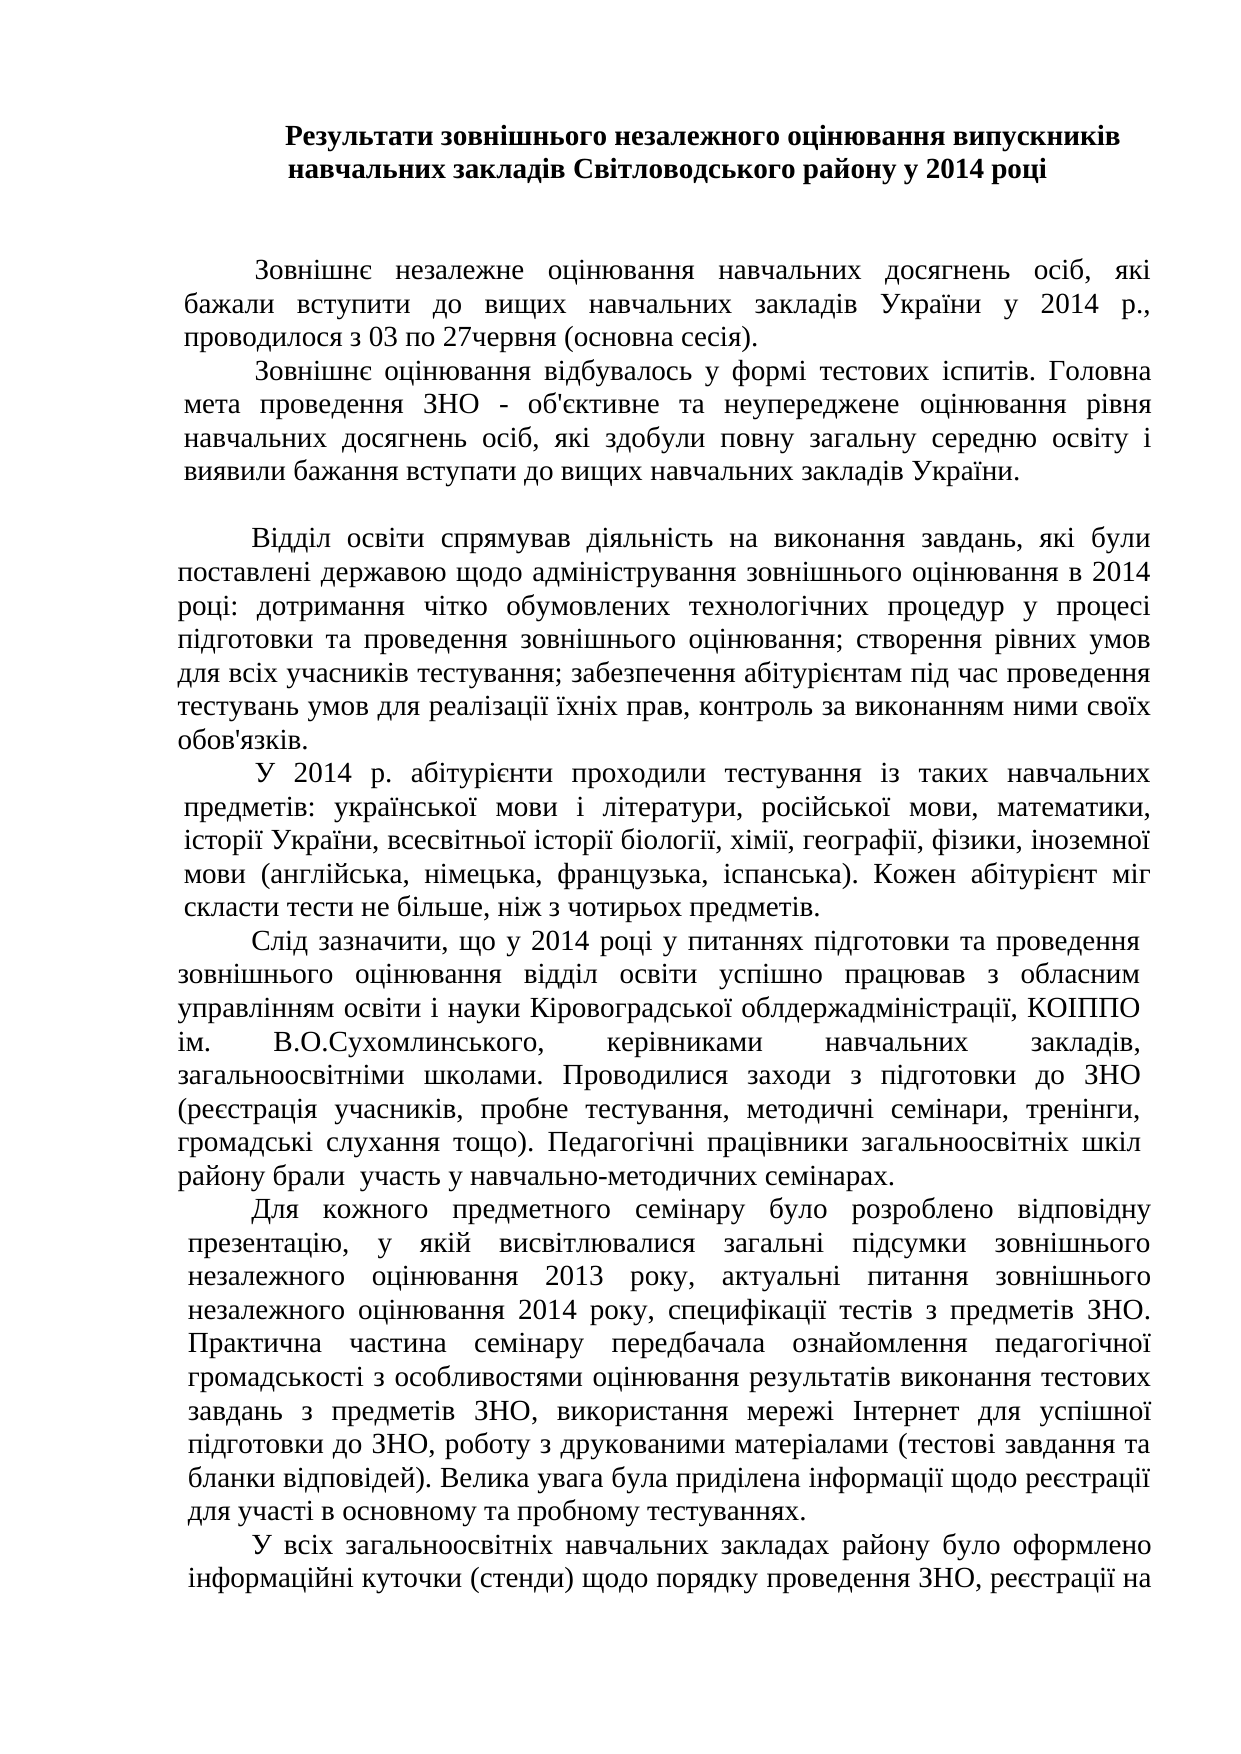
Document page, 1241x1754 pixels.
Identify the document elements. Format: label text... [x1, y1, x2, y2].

text Відділ освіти спрямував діяльність на виконання завдань, які були поставлені державою щодо адміністрування зовнішнього оцінювання в 2014 році: дотримання чітко обумовлених технологічних процедур у процесі підготовки та проведення зовнішнього оцінювання; створення рівних умов для всіх учасників тестування; забезпечення абітурієнтам під час проведення тестувань умов для реалізації їхніх прав, контроль за виконанням ними своїх обов'язків. [177, 521, 1152, 755]
text У 2014 р. абітурієнти проходили тестування із таких навчальних предметів: української мови і літератури, російської мови, математики, історії України, всесвітньої історії біології, хімії, географії, фізики, іноземної мови (англійська, німецька, французька, іспанська). Кожен абітурієнт міг скласти тести не більше, ніж з чотирьох предметів. [183, 755, 1152, 923]
text Слід зазначити, що у 2014 році у питаннях підготовки та проведення зовнішнього оцінювання відділ освіти успішно працював з обласним управлінням освіти і науки Кіровоградської облдержадміністрації, КОІППО ім. В.О.Сухомлинського, керівниками навчальних закладів, загальноосвітніми школами. Проводилися заходи з підготовки до ЗНО (реєстрація учасників, пробне тестування, методичні семінари, тренінги, громадські слухання тощо). Педагогічні працівники загальноосвітніх шкіл району брали участь у навчально-методичних семінарах. [177, 923, 1141, 1191]
text Для кожного предметного семінару було розроблено відповідну презентацію, у якій висвітлювалися загальні підсумки зовнішнього незалежного оцінювання 2013 року, актуальні питання зовнішнього незалежного оцінювання 2014 року, специфікації тестів з предметів ЗНО. Практична частина семінару передбачала ознайомлення педагогічної громадськості з особливостями оцінювання результатів виконання тестових завдань з предметів ЗНО, використання мережі Інтернет для успішної підготовки до ЗНО, роботу з друкованими матеріалами (тестові завдання та бланки відповідей). Велика увага була приділена інформації щодо реєстрації для участі в основному та пробному тестуваннях. [188, 1191, 1152, 1527]
text Зовнішнє оцінювання відбувалось у формі тестових іспитів. Головна мета проведення ЗНО - об'єктивне та неупереджене оцінювання рівня навчальних досягнень осіб, які здобули повну загальну середню освіту і виявили бажання вступати до вищих навчальних закладів України. [183, 353, 1152, 487]
text Результати зовнішнього незалежного оцінювання випускників навчальних закладів Світловодського району у 2014 році [183, 118, 1152, 185]
text Зовнішнє незалежне оцінювання навчальних досягнень осіб, які бажали вступити до вищих навчальних закладів України у 2014 р., проводилося з 03 по 27червня (основна сесія). [183, 252, 1152, 353]
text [188, 1527, 1152, 1594]
